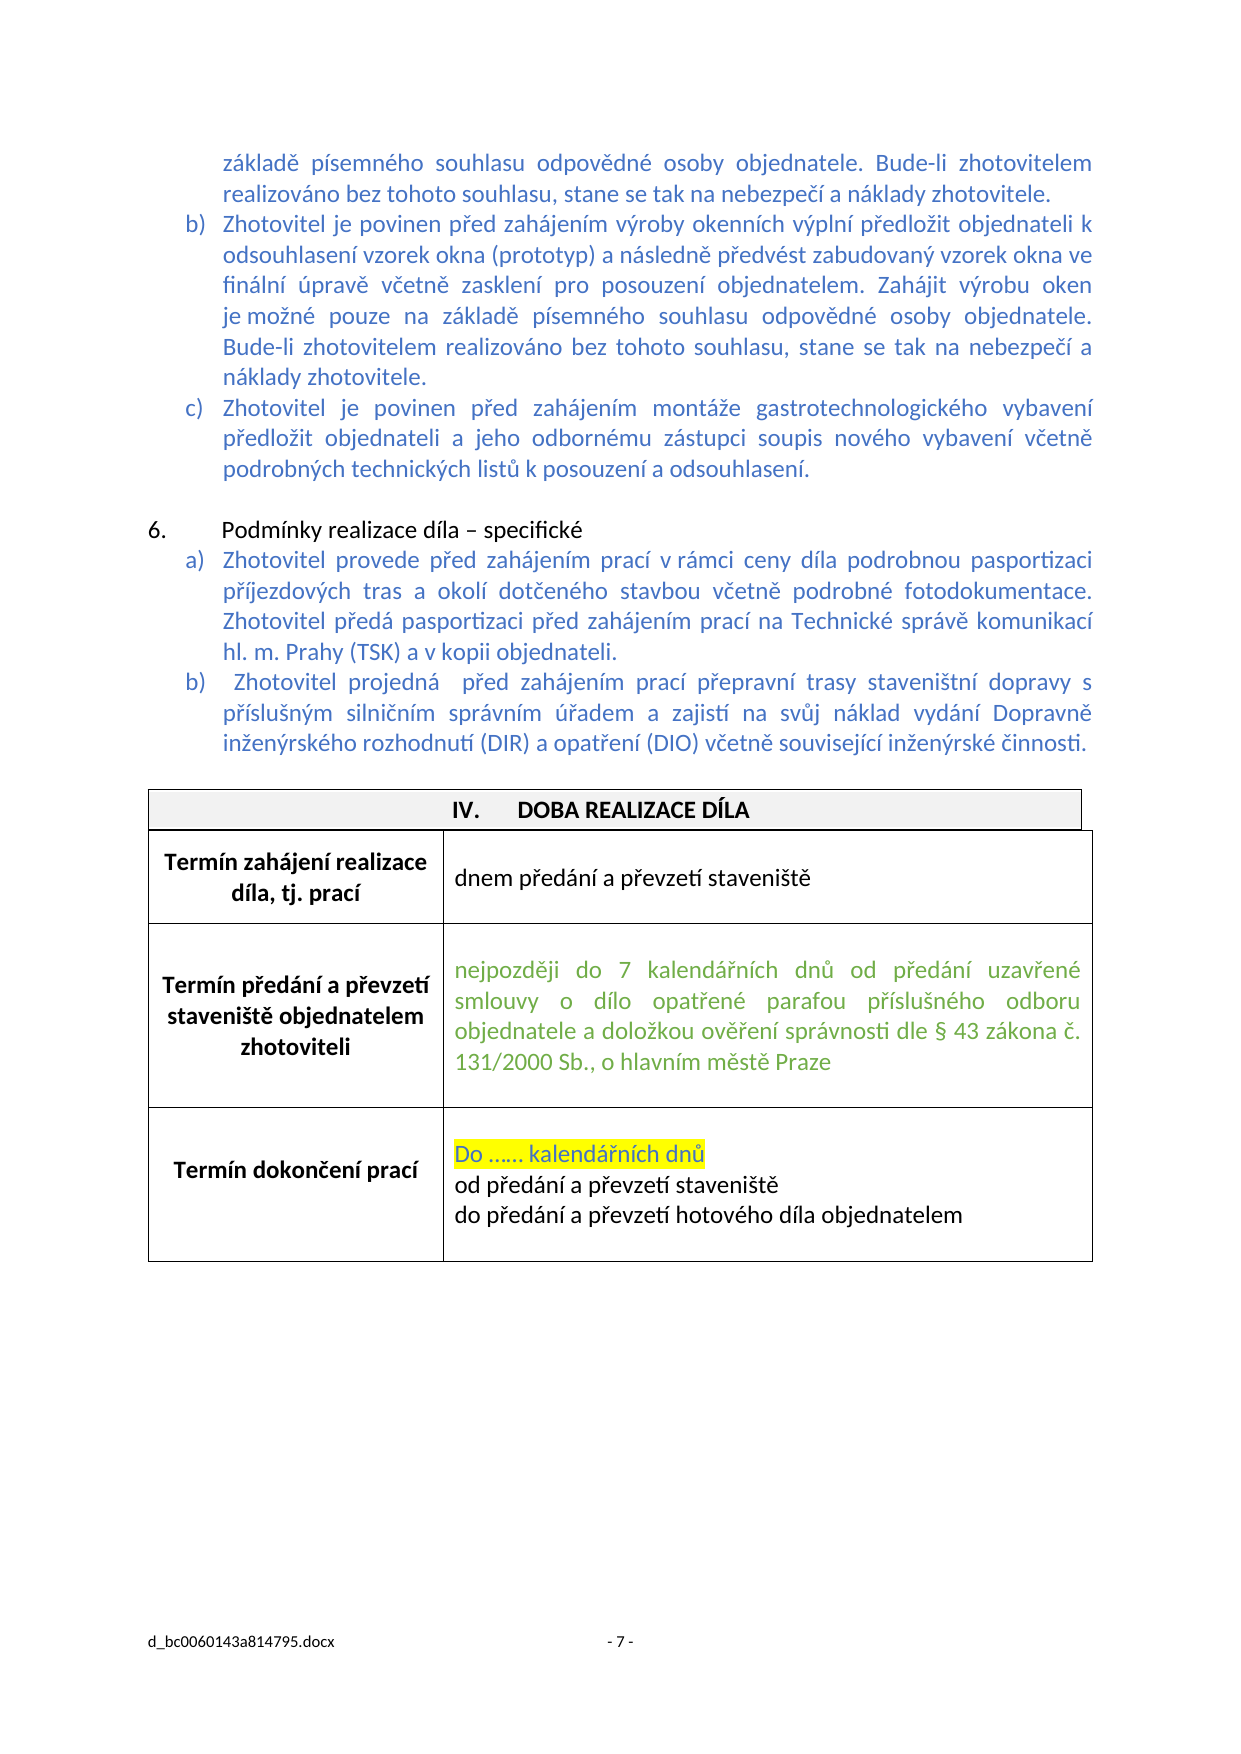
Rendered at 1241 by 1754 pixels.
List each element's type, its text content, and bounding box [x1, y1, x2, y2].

table_cell nejpozději do 7 kalendářních dnů od předání uzavřené smlouvy o dílo opatřené parafou příslušného odboru objednatele a doložkou ověření správnosti dle § 43 zákona č. 131/2000 Sb., o hlavním městě Praze [444, 924, 1092, 1107]
list Zhotovitel je povinen před zahájením montáže gastrotechnologického vybavení předložit objednateli a jeho odbornému zástupci soupis nového vybavení včetně podrobných technických listů k posouzení a odsouhlasení. [185, 392, 1093, 483]
text Doba realizace díla [149, 792, 1081, 827]
list Zhotovitel provede před zahájením prací v rámci ceny díla podrobnou pasportizaci příjezdových tras a okolí dotčeného stavbou včetně podrobné fotodokumentace. Zhotovitel předá pasportizaci před zahájením prací na Technické správě komunikací hl. m. Prahy (TSK) a v kopii objednateli. [185, 544, 1093, 666]
table_cell Termín předání a převzetí staveniště objednatelem zhotoviteli [149, 924, 443, 1107]
table_header Termín zahájení realizace díla, tj. prací [149, 831, 443, 923]
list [185, 148, 1093, 209]
list Zhotovitel projedná před zahájením prací přepravní trasy staveništní dopravy s příslušným silničním správním úřadem a zajistí na svůj náklad vydání Dopravně inženýrského rozhodnutí (DIR) a opatření (DIO) včetně související inženýrské činnosti. [185, 666, 1093, 758]
table_header dnem předání a převzetí staveniště [444, 831, 1092, 923]
subtitle Podmínky realizace díla – specifické [148, 514, 1093, 544]
table_cell Termín dokončení prací [149, 1108, 443, 1261]
table_cell Do …… kalendářních dnů od předání a převzetí staveniště do předání a převzetí hotového díla objednatelem [444, 1108, 1092, 1261]
list Zhotovitel je povinen před zahájením výroby okenních výplní předložit objednateli k odsouhlasení vzorek okna (prototyp) a následně předvést zabudovaný vzorek okna ve finální úpravě včetně zasklení pro posouzení objednatelem. Zahájit výrobu oken je možné pouze na základě písemného souhlasu odpovědné osoby objednatele. Bude-li zhotovitelem realizováno bez tohoto souhlasu, stane se tak na nebezpečí a náklady zhotovitele. [185, 209, 1093, 392]
